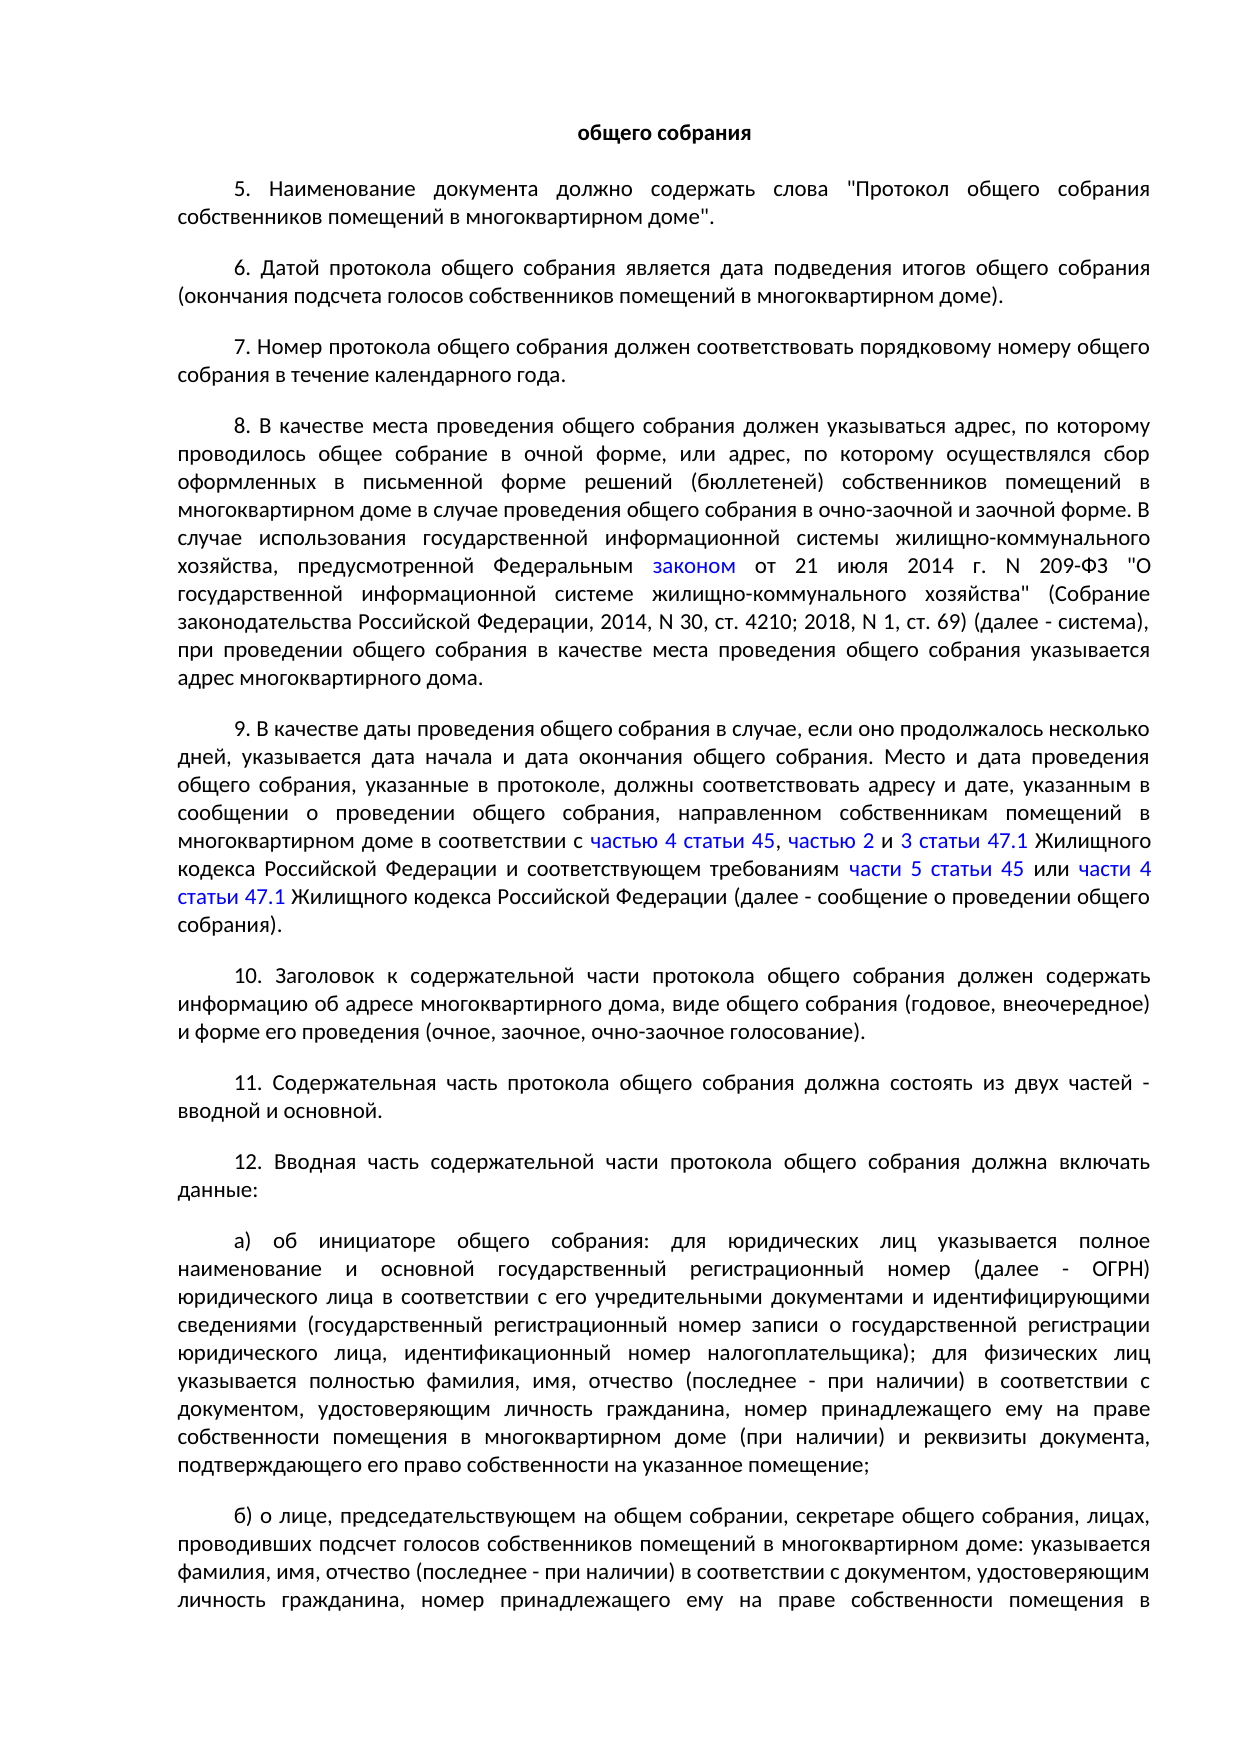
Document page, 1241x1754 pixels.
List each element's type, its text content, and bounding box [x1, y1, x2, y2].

text а) об инициаторе общего собрания: для юридических лиц указывается полное наименование и основной государственный регистрационный номер (далее - ОГРН) юридического лица в соответствии с его учредительными документами и идентифицирующими сведениями (государственный регистрационный номер записи о государственной регистрации юридического лица, идентификационный номер налогоплательщика); для физических лиц указывается полностью фамилия, имя, отчество (последнее - при наличии) в соответствии с документом, удостоверяющим личность гражданина, номер принадлежащего ему на праве собственности помещения в многоквартирном доме (при наличии) и реквизиты документа, подтверждающего его право собственности на указанное помещение; [177, 1226, 1152, 1478]
text 9. В качестве даты проведения общего собрания в случае, если оно продолжалось несколько дней, указывается дата начала и дата окончания общего собрания. Место и дата проведения общего собрания, указанные в протоколе, должны соответствовать адресу и дате, указанным в сообщении о проведении общего собрания, направленном собственникам помещений в многоквартирном доме в соответствии с частью 4 статьи 45, частью 2 и 3 статьи 47.1 Жилищного кодекса Российской Федерации и соответствующем требованиям части 5 статьи 45 или части 4 статьи 47.1 Жилищного кодекса Российской Федерации (далее - сообщение о проведении общего собрания). [177, 714, 1152, 938]
text 6. Датой протокола общего собрания является дата подведения итогов общего собрания (окончания подсчета голосов собственников помещений в многоквартирном доме). [177, 253, 1152, 309]
text 12. Вводная часть содержательной части протокола общего собрания должна включать данные: [177, 1147, 1152, 1203]
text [177, 1501, 1152, 1613]
text 8. В качестве места проведения общего собрания должен указываться адрес, по которому проводилось общее собрание в очной форме, или адрес, по которому осуществлялся сбор оформленных в письменной форме решений (бюллетеней) собственников помещений в многоквартирном доме в случае проведения общего собрания в очно-заочной и заочной форме. В случае использования государственной информационной системы жилищно-коммунального хозяйства, предусмотренной Федеральным законом от 21 июля 2014 г. N 209-ФЗ "О государственной информационной системе жилищно-коммунального хозяйства" (Собрание законодательства Российской Федерации, 2014, N 30, ст. 4210; 2018, N 1, ст. 69) (далее - система), при проведении общего собрания в качестве места проведения общего собрания указывается адрес многоквартирного дома. [177, 411, 1152, 691]
title общего собрания [177, 118, 1152, 146]
text 7. Номер протокола общего собрания должен соответствовать порядковому номеру общего собрания в течение календарного года. [177, 332, 1152, 388]
text 11. Содержательная часть протокола общего собрания должна состоять из двух частей - вводной и основной. [177, 1068, 1152, 1124]
text 10. Заголовок к содержательной части протокола общего собрания должен содержать информацию об адресе многоквартирного дома, виде общего собрания (годовое, внеочередное) и форме его проведения (очное, заочное, очно-заочное голосование). [177, 961, 1152, 1045]
text 5. Наименование документа должно содержать слова "Протокол общего собрания собственников помещений в многоквартирном доме". [177, 174, 1152, 230]
